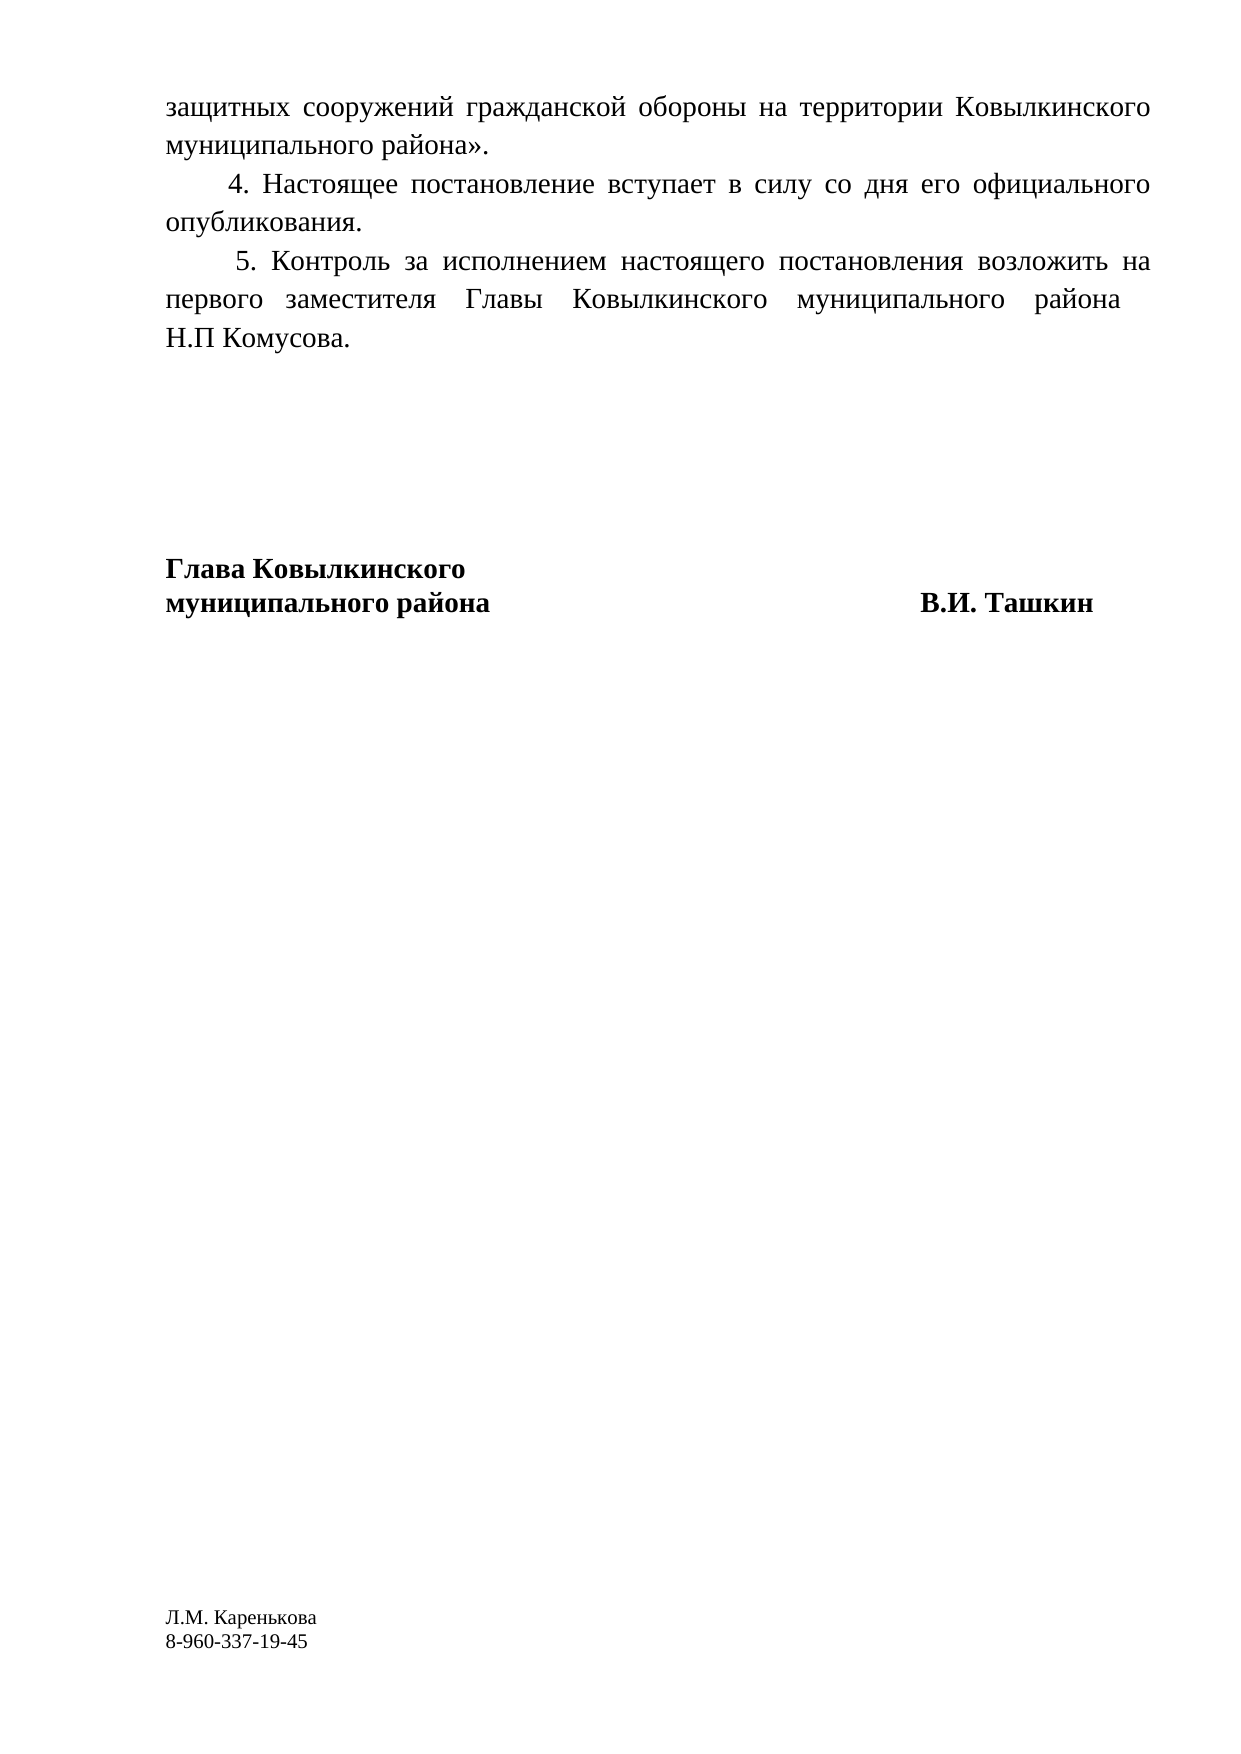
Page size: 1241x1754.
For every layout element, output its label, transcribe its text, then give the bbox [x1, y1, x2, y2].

text Глава Ковылкинского [165, 551, 1152, 585]
text Н.П Комусова. [165, 320, 1152, 353]
text 4. Настоящее постановление вступает в силу со дня его официального опубликования. [165, 166, 1152, 238]
text 5. Контроль за исполнением настоящего постановления возложить на первого заместителя Главы Ковылкинского муниципального района [165, 243, 1152, 315]
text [165, 89, 1152, 161]
text 8-960-337-19-45 [165, 1629, 1152, 1653]
text муниципального района В.И. Ташкин [165, 585, 1152, 618]
text Л.М. Каренькова [165, 1605, 1152, 1629]
